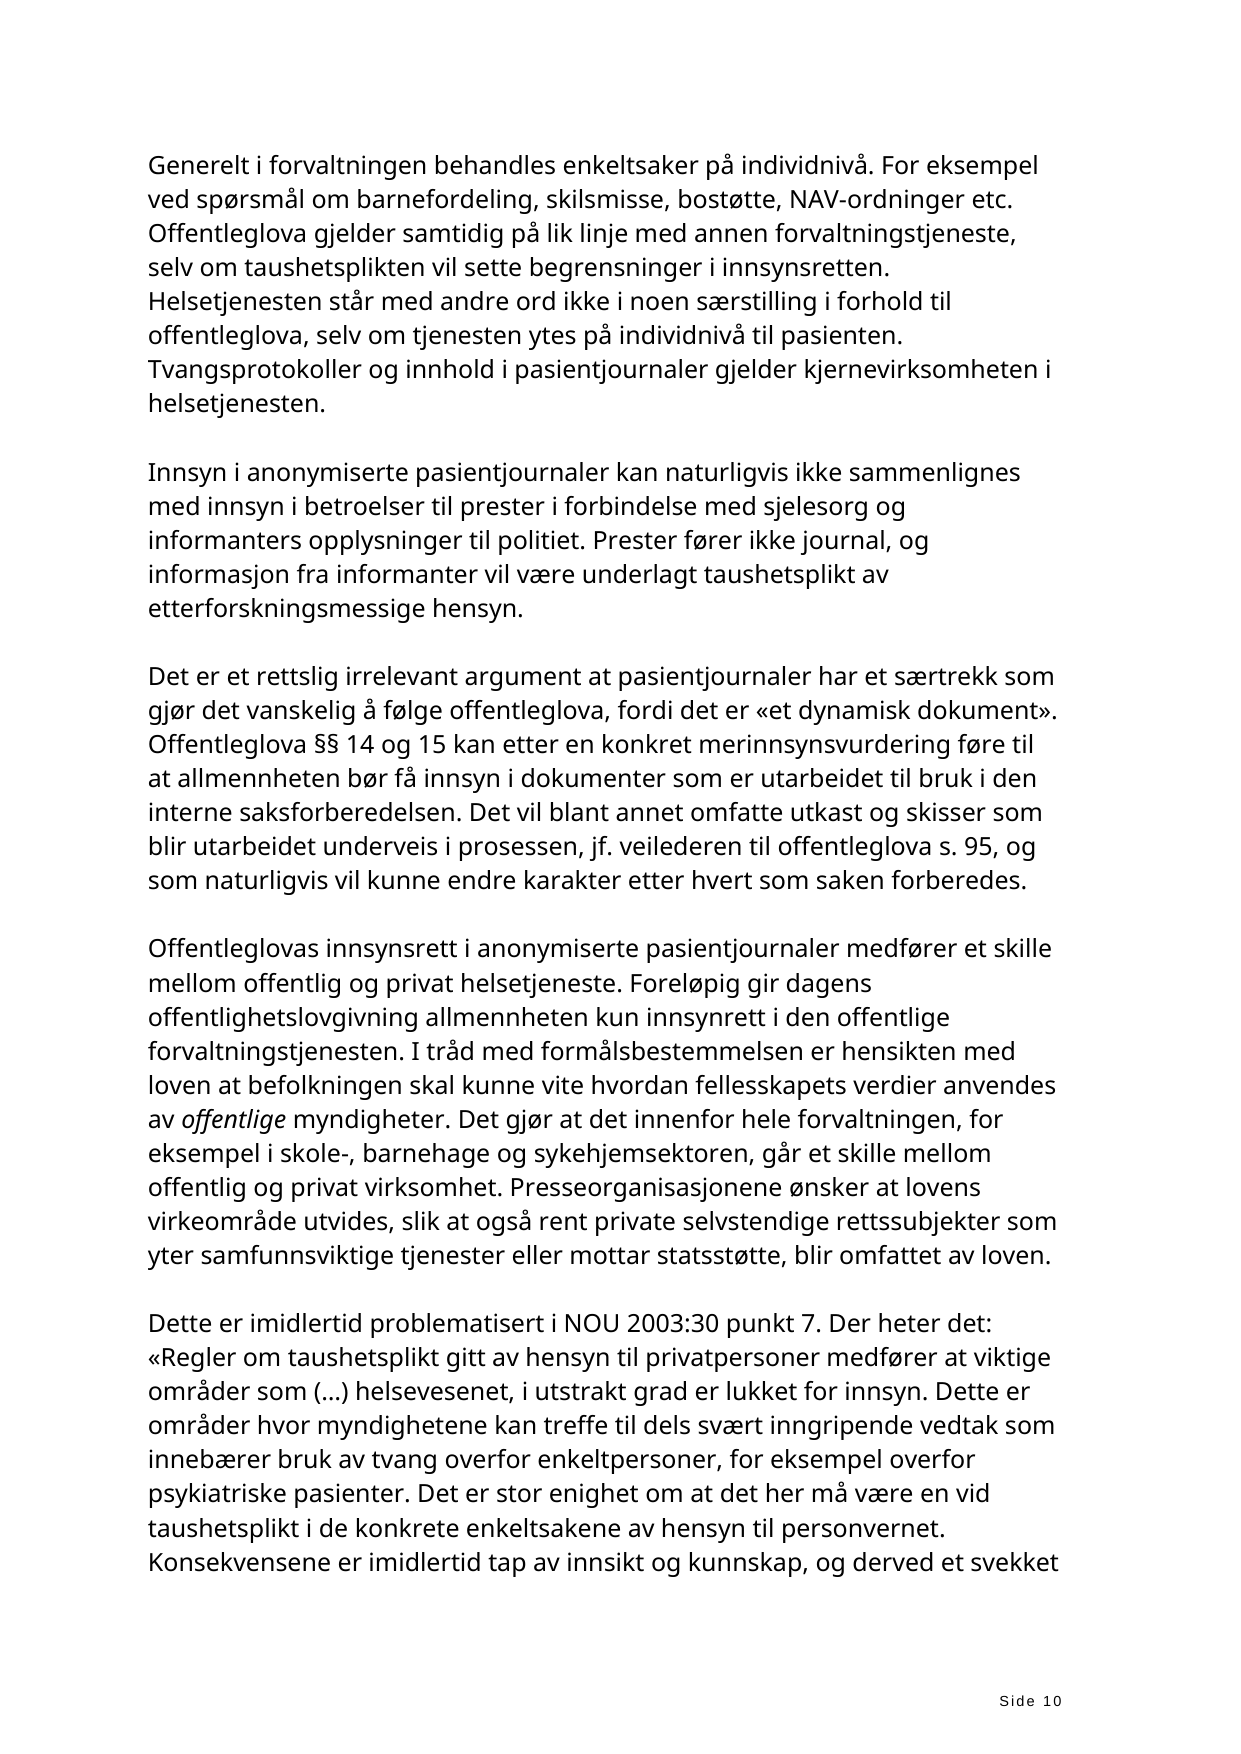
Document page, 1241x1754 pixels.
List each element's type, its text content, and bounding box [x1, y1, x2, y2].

text Innsyn i anonymiserte pasientjournaler kan naturligvis ikke sammenlignes med innsyn i betroelser til prester i forbindelse med sjelesorg og informanters opplysninger til politiet. Prester fører ikke journal, og informasjon fra informanter vil være underlagt taushetsplikt av etterforskningsmessige hensyn. [148, 454, 1063, 624]
text Det er et rettslig irrelevant argument at pasientjournaler har et særtrekk som gjør det vanskelig å følge offentleglova, fordi det er «et dynamisk dokument». Offentleglova §§ 14 og 15 kan etter en konkret merinnsynsvurdering føre til at allmennheten bør få innsyn i dokumenter som er utarbeidet til bruk i den interne saksforberedelsen. Det vil blant annet omfatte utkast og skisser som blir utarbeidet underveis i prosessen, jf. veilederen til offentleglova s. 95, og som naturligvis vil kunne endre karakter etter hvert som saken forberedes. [148, 659, 1063, 897]
text Offentleglovas innsynsrett i anonymiserte pasientjournaler medfører et skille mellom offentlig og privat helsetjeneste. Foreløpig gir dagens offentlighetslovgivning allmennheten kun innsynrett i den offentlige forvaltningstjenesten. I tråd med formålsbestemmelsen er hensikten med loven at befolkningen skal kunne vite hvordan fellesskapets verdier anvendes av offentlige myndigheter. Det gjør at det innenfor hele forvaltningen, for eksempel i skole-, barnehage og sykehjemsektoren, går et skille mellom offentlig og privat virksomhet. Presseorganisasjonene ønsker at lovens virkeområde utvides, slik at også rent private selvstendige rettssubjekter som yter samfunnsviktige tjenester eller mottar statsstøtte, blir omfattet av loven. [148, 931, 1063, 1272]
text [148, 1306, 1063, 1578]
text Generelt i forvaltningen behandles enkeltsaker på individnivå. For eksempel ved spørsmål om barnefordeling, skilsmisse, bostøtte, NAV-ordninger etc. Offentleglova gjelder samtidig på lik linje med annen forvaltningstjeneste, selv om taushetsplikten vil sette begrensninger i innsynsretten. Helsetjenesten står med andre ord ikke i noen særstilling i forhold til offentleglova, selv om tjenesten ytes på individnivå til pasienten. Tvangsprotokoller og innhold i pasientjournaler gjelder kjernevirksomheten i helsetjenesten. [148, 148, 1063, 420]
